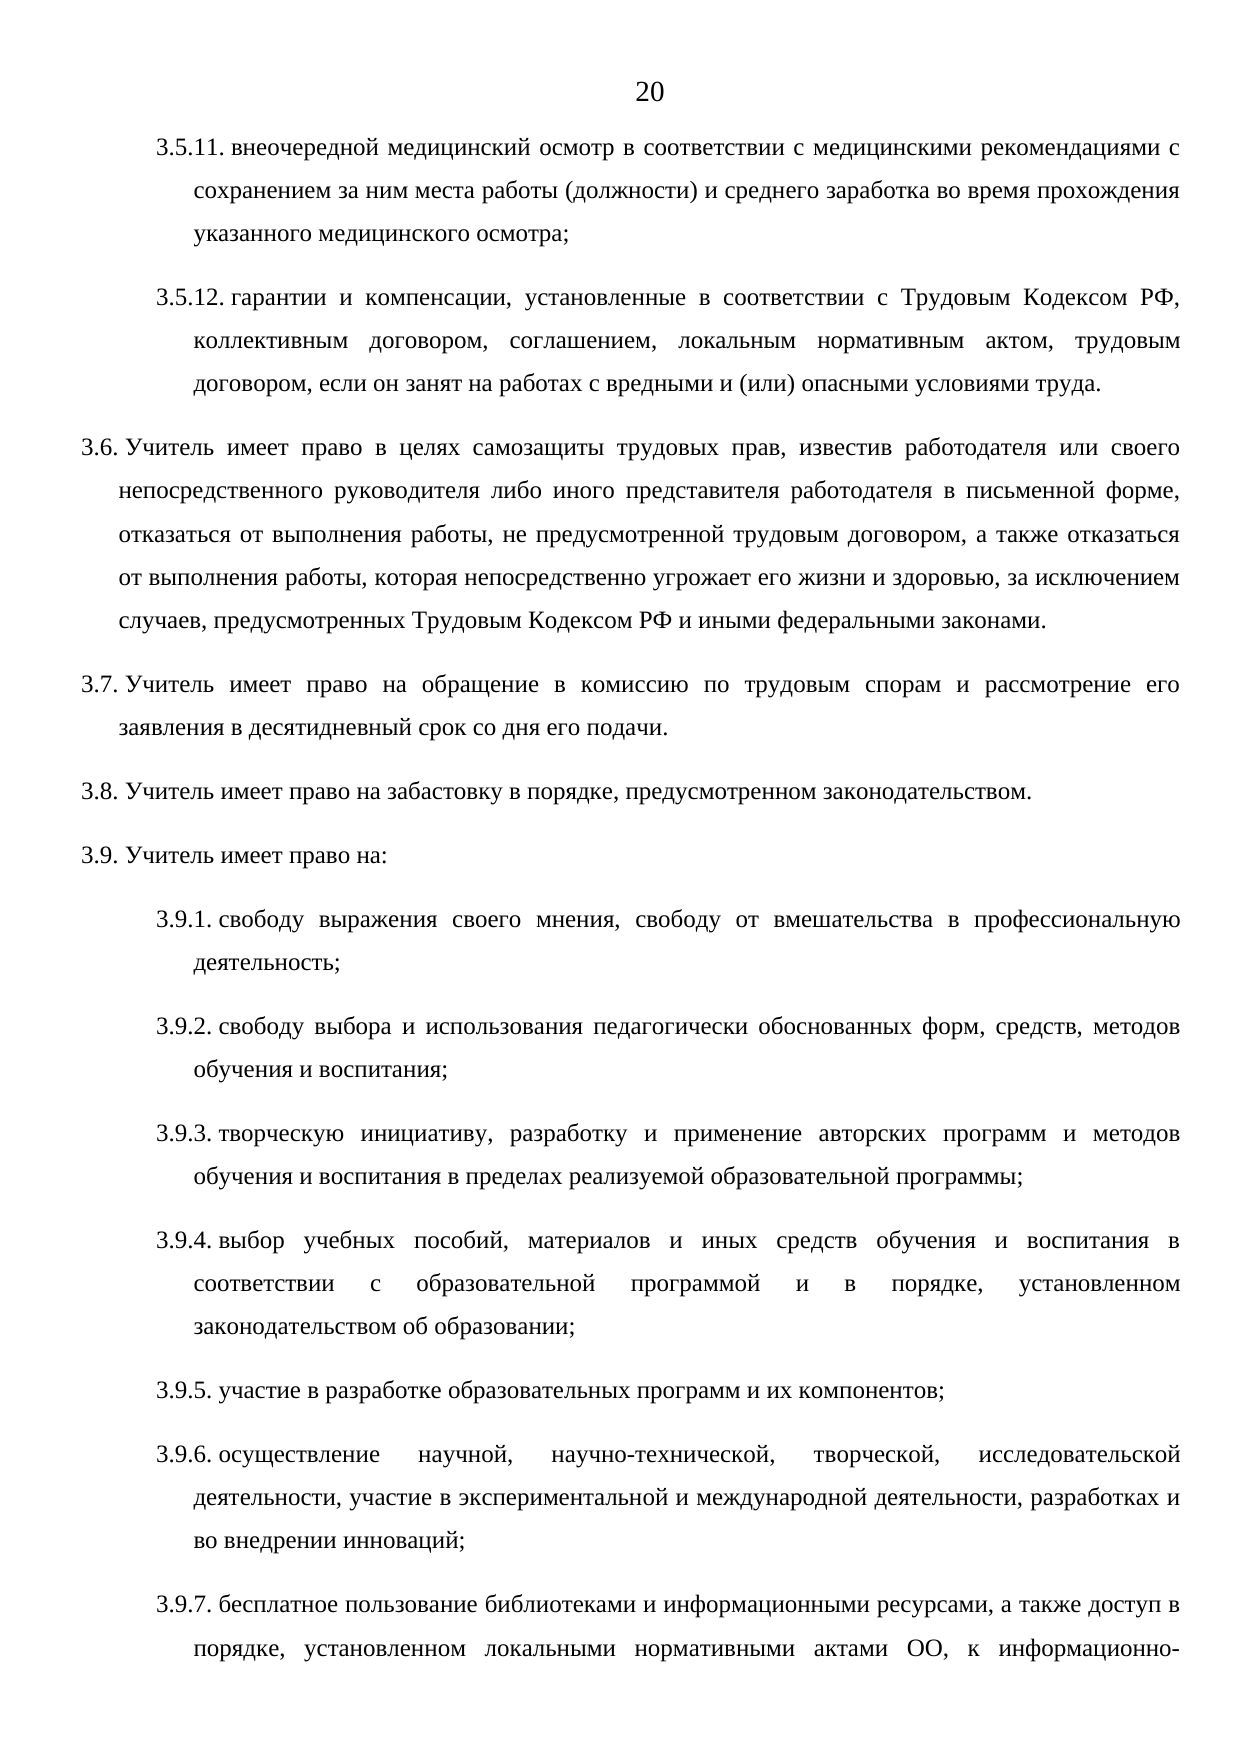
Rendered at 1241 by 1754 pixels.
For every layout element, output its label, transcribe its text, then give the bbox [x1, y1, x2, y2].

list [156, 1589, 1181, 1661]
list гарантии и компенсации, установленные в соответствии с Трудовым Кодексом РФ, коллективным договором, соглашением, локальным нормативным актом, трудовым договором, если он занят на работах с вредными и (или) опасными условиями труда. [156, 282, 1181, 397]
list свободу выражения своего мнения, свободу от вмешательства в профессиональную деятельность; [156, 904, 1181, 976]
list Учитель имеет право на: [81, 840, 1181, 869]
list внеочередной медицинский осмотр в соответствии с медицинскими рекомендациями с сохранением за ним места работы (должности) и среднего заработка во время прохождения указанного медицинского осмотра; [156, 132, 1181, 247]
list Учитель имеет право в целях самозащиты трудовых прав, известив работодателя или своего непосредственного руководителя либо иного представителя работодателя в письменной форме, отказаться от выполнения работы, не предусмотренной трудовым договором, а также отказаться от выполнения работы, которая непосредственно угрожает его жизни и здоровью, за исключением случаев, предусмотренных Трудовым Кодексом РФ и иными федеральными законами. [81, 432, 1181, 634]
list творческую инициативу, разработку и применение авторских программ и методов обучения и воспитания в пределах реализуемой образовательной программы; [156, 1118, 1181, 1190]
list выбор учебных пособий, материалов и иных средств обучения и воспитания в соответствии с образовательной программой и в порядке, установленном законодательством об образовании; [156, 1225, 1181, 1340]
list свободу выбора и использования педагогически обоснованных форм, средств, методов обучения и воспитания; [156, 1011, 1181, 1083]
list Учитель имеет право на забастовку в порядке, предусмотренном законодательством. [81, 776, 1181, 805]
list участие в разработке образовательных программ и их компонентов; [156, 1375, 1181, 1404]
list Учитель имеет право на обращение в комиссию по трудовым спорам и рассмотрение его заявления в десятидневный срок со дня его подачи. [81, 669, 1181, 741]
list осуществление научной, научно-технической, творческой, исследовательской деятельности, участие в экспериментальной и международной деятельности, разработках и во внедрении инноваций; [156, 1439, 1181, 1554]
